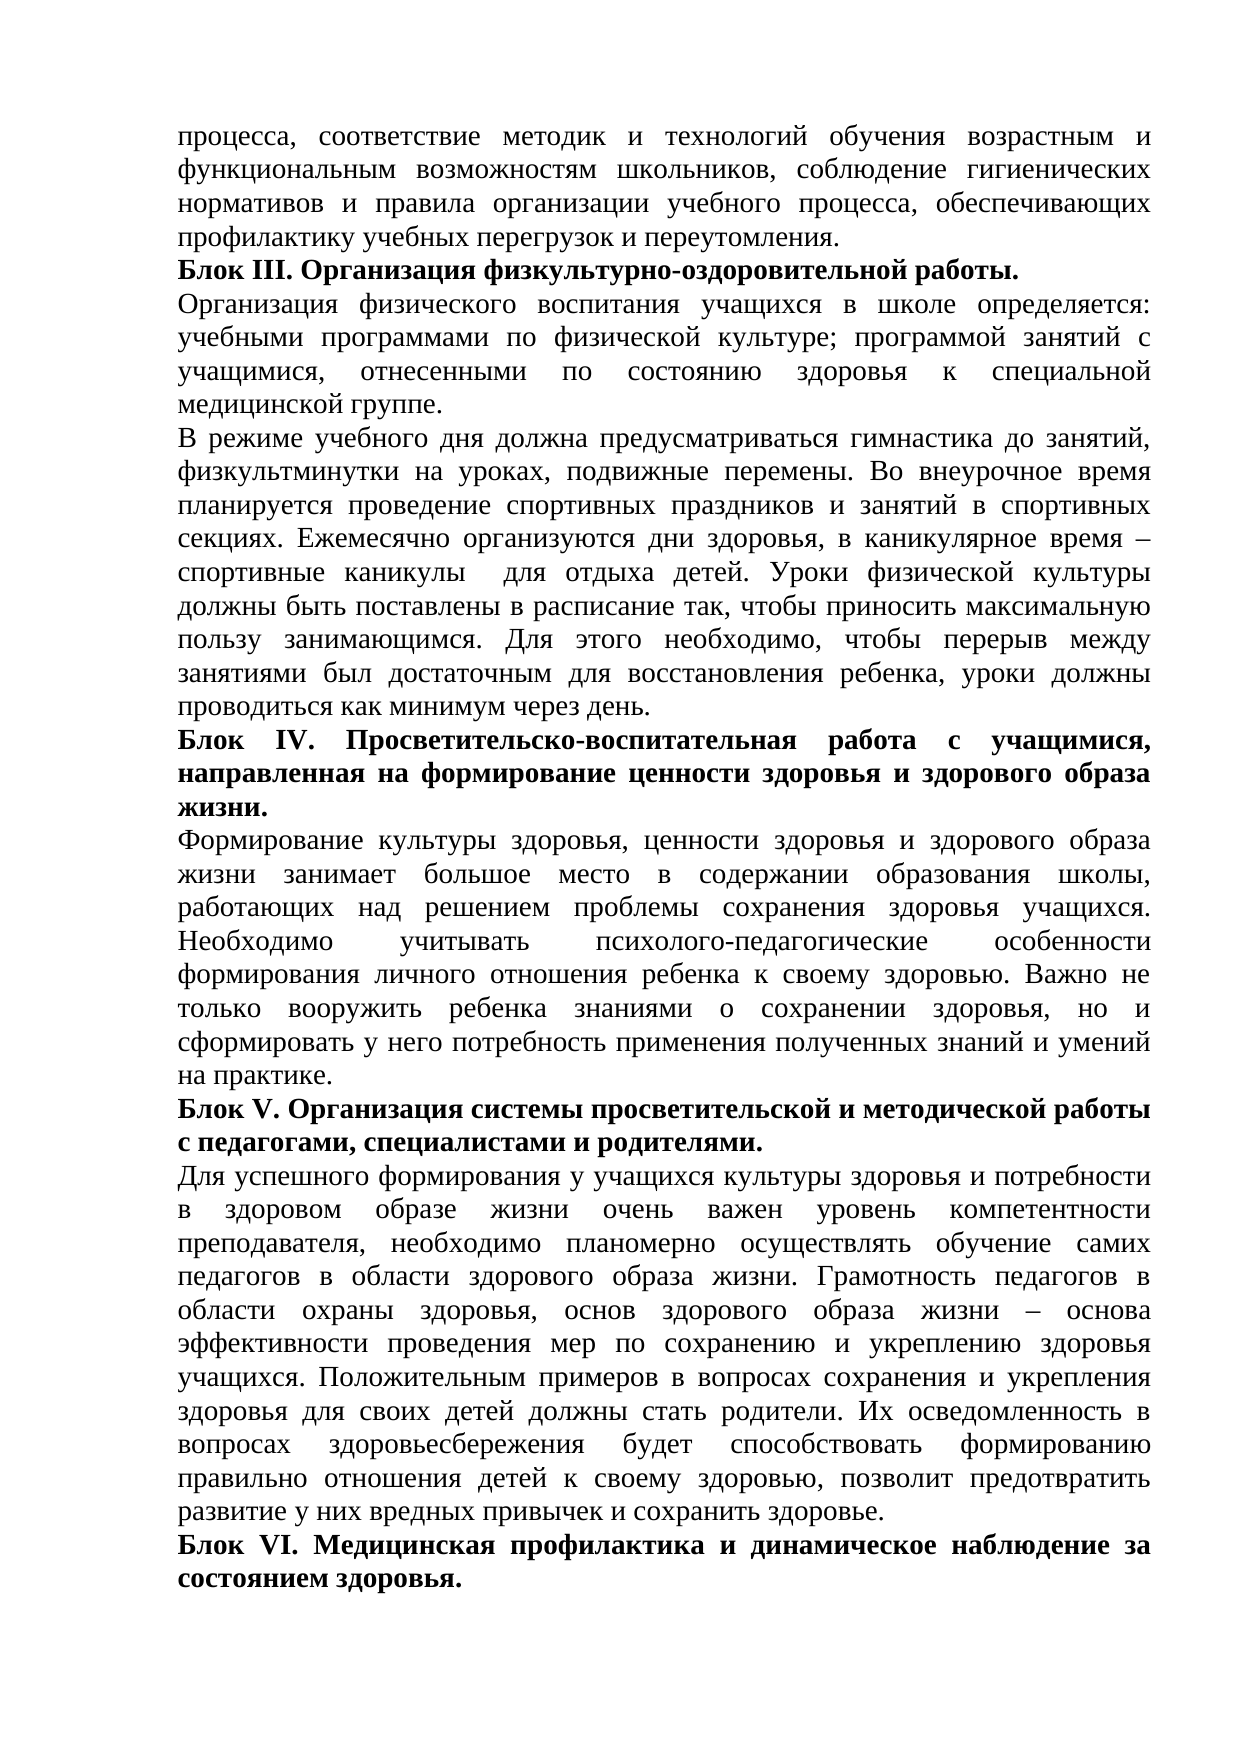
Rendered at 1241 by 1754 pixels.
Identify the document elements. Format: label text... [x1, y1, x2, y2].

text Блок V. Организация системы просветительской и методической работы с педагогами, специалистами и родителями. [177, 1091, 1152, 1158]
text Организация физического воспитания учащихся в школе определяется: учебными программами по физической культуре; программой занятий с учащимися, отнесенными по состоянию здоровья к специальной медицинской группе. [177, 286, 1152, 420]
text Блок IV. Просветительско-воспитательная работа с учащимися, направленная на формирование ценности здоровья и здорового образа жизни. [177, 722, 1152, 822]
text Формирование культуры здоровья, ценности здоровья и здорового образа жизни занимает большое место в содержании образования школы, работающих над решением проблемы сохранения здоровья учащихся. Необходимо учитывать психолого-педагогические особенности формирования личного отношения ребенка к своему здоровью. Важно не только вооружить ребенка знаниями о сохранении здоровья, но и сформировать у него потребность применения полученных знаний и умений на практике. [177, 822, 1152, 1091]
text В режиме учебного дня должна предусматриваться гимнастика до занятий, физкультминутки на уроках, подвижные перемены. Во внеурочное время планируется проведение спортивных праздников и занятий в спортивных секциях. Ежемесячно организуются дни здоровья, в каникулярное время – спортивные каникулы для отдыха детей. Уроки физической культуры должны быть поставлены в расписание так, чтобы приносить максимальную пользу занимающимся. Для этого необходимо, чтобы перерыв между занятиями был достаточным для восстановления ребенка, уроки должны проводиться как минимум через день. [177, 420, 1152, 722]
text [177, 118, 1152, 252]
text Блок VI. Медицинская профилактика и динамическое наблюдение за состоянием здоровья. [177, 1527, 1152, 1594]
text Блок III. Организация физкультурно-оздоровительной работы. [177, 252, 1152, 286]
text Для успешного формирования у учащихся культуры здоровья и потребности в здоровом образе жизни очень важен уровень компетентности преподавателя, необходимо планомерно осуществлять обучение самих педагогов в области здорового образа жизни. Грамотность педагогов в области охраны здоровья, основ здорового образа жизни – основа эффективности проведения мер по сохранению и укреплению здоровья учащихся. Положительным примеров в вопросах сохранения и укрепления здоровья для своих детей должны стать родители. Их осведомленность в вопросах здоровьесбережения будет способствовать формированию правильно отношения детей к своему здоровью, позволит предотвратить развитие у них вредных привычек и сохранить здоровье. [177, 1158, 1152, 1527]
